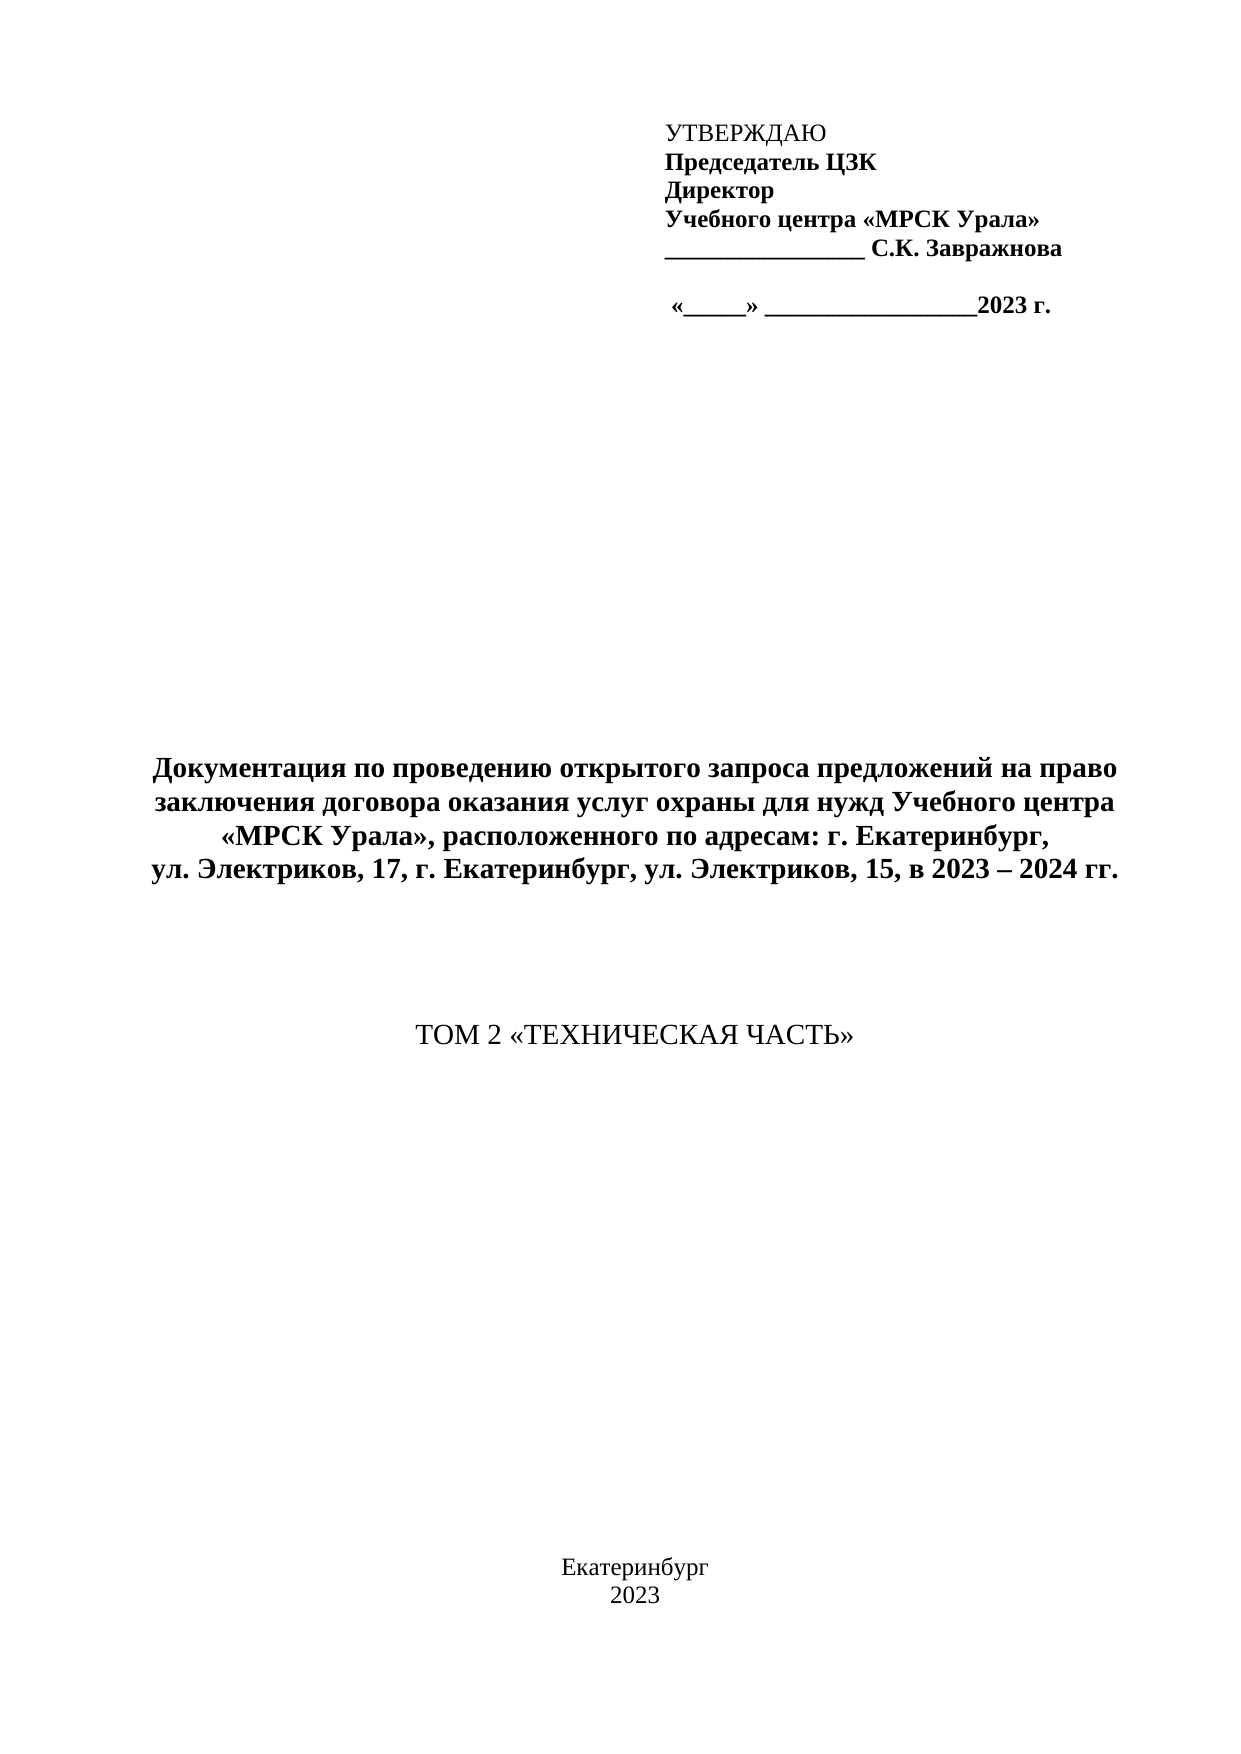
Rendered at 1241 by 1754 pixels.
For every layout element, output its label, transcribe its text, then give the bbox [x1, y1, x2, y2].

text Том 2 «Техническая часть» [118, 1017, 1152, 1051]
text ________________ С.К. Завражнова [605, 233, 1167, 262]
text Председатель ЦЗК [605, 147, 1167, 176]
text Учебного центра «МРСК Урала» [605, 204, 1167, 233]
text «_____» _________________2023 г. [605, 291, 1167, 319]
text 2023 [118, 1581, 1152, 1609]
text УТВЕРЖДАЮ [605, 118, 1152, 147]
text Директор [605, 176, 1167, 204]
text Екатеринбург [118, 1552, 1152, 1581]
text Документация по проведению открытого запроса предложений на право заключения договора оказания услуг охраны для нужд Учебного центра «МРСК Урала», расположенного по адресам: г. Екатеринбург, ул. Электриков, 17, г. Екатеринбург, ул. Электриков, 15, в 2023 – 2024 гг. [118, 751, 1152, 885]
